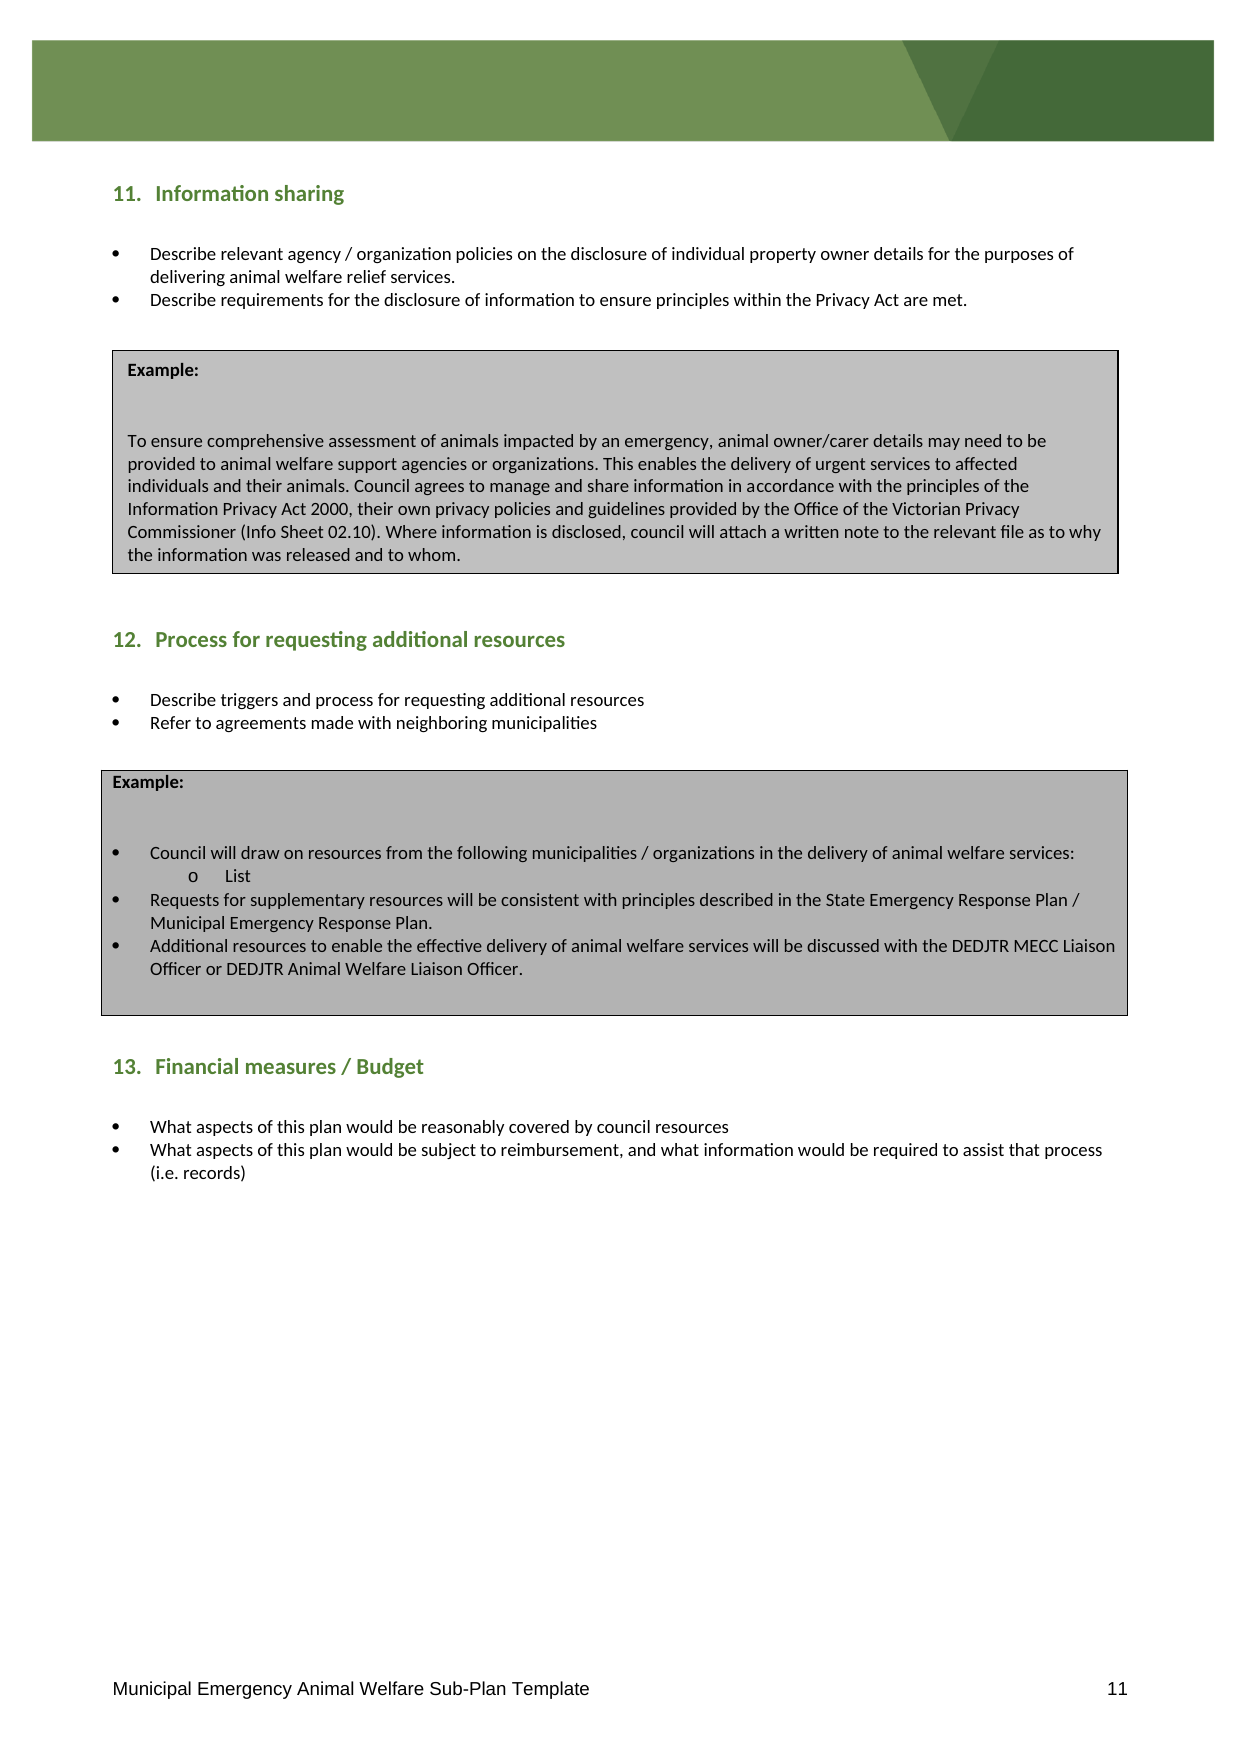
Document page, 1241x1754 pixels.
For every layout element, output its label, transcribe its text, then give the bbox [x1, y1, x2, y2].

list Process for requesting additional resources [112, 625, 1128, 653]
picture [0, 3, 1241, 155]
list Describe relevant agency / organization policies on the disclosure of individual property owner details for the purposes of delivering animal welfare relief services. [112, 243, 1128, 288]
table_header Example: Council will draw on resources from the following municipalities / organizations in the delivery of animal welfare services: List Requests for supplementary resources will be consistent with principles described in the State Emergency Response Plan / Municipal Emergency Response Plan. Additional resources to enable the effective delivery of animal welfare services will be discussed with the DEDJTR MECC Liaison Officer or DEDJTR Animal Welfare Liaison Officer. [102, 771, 1127, 1015]
list Financial measures / Budget [112, 1052, 1128, 1080]
list Information sharing [112, 179, 1128, 207]
list Describe triggers and process for requesting additional resources [112, 688, 1128, 711]
list Describe requirements for the disclosure of information to ensure principles within the Privacy Act are met. [112, 288, 1128, 311]
list What aspects of this plan would be subject to reimbursement, and what information would be required to assist that process (i.e. records) [112, 1138, 1128, 1184]
list What aspects of this plan would be reasonably covered by council resources [112, 1115, 1128, 1138]
list Refer to agreements made with neighboring municipalities [112, 711, 1128, 734]
